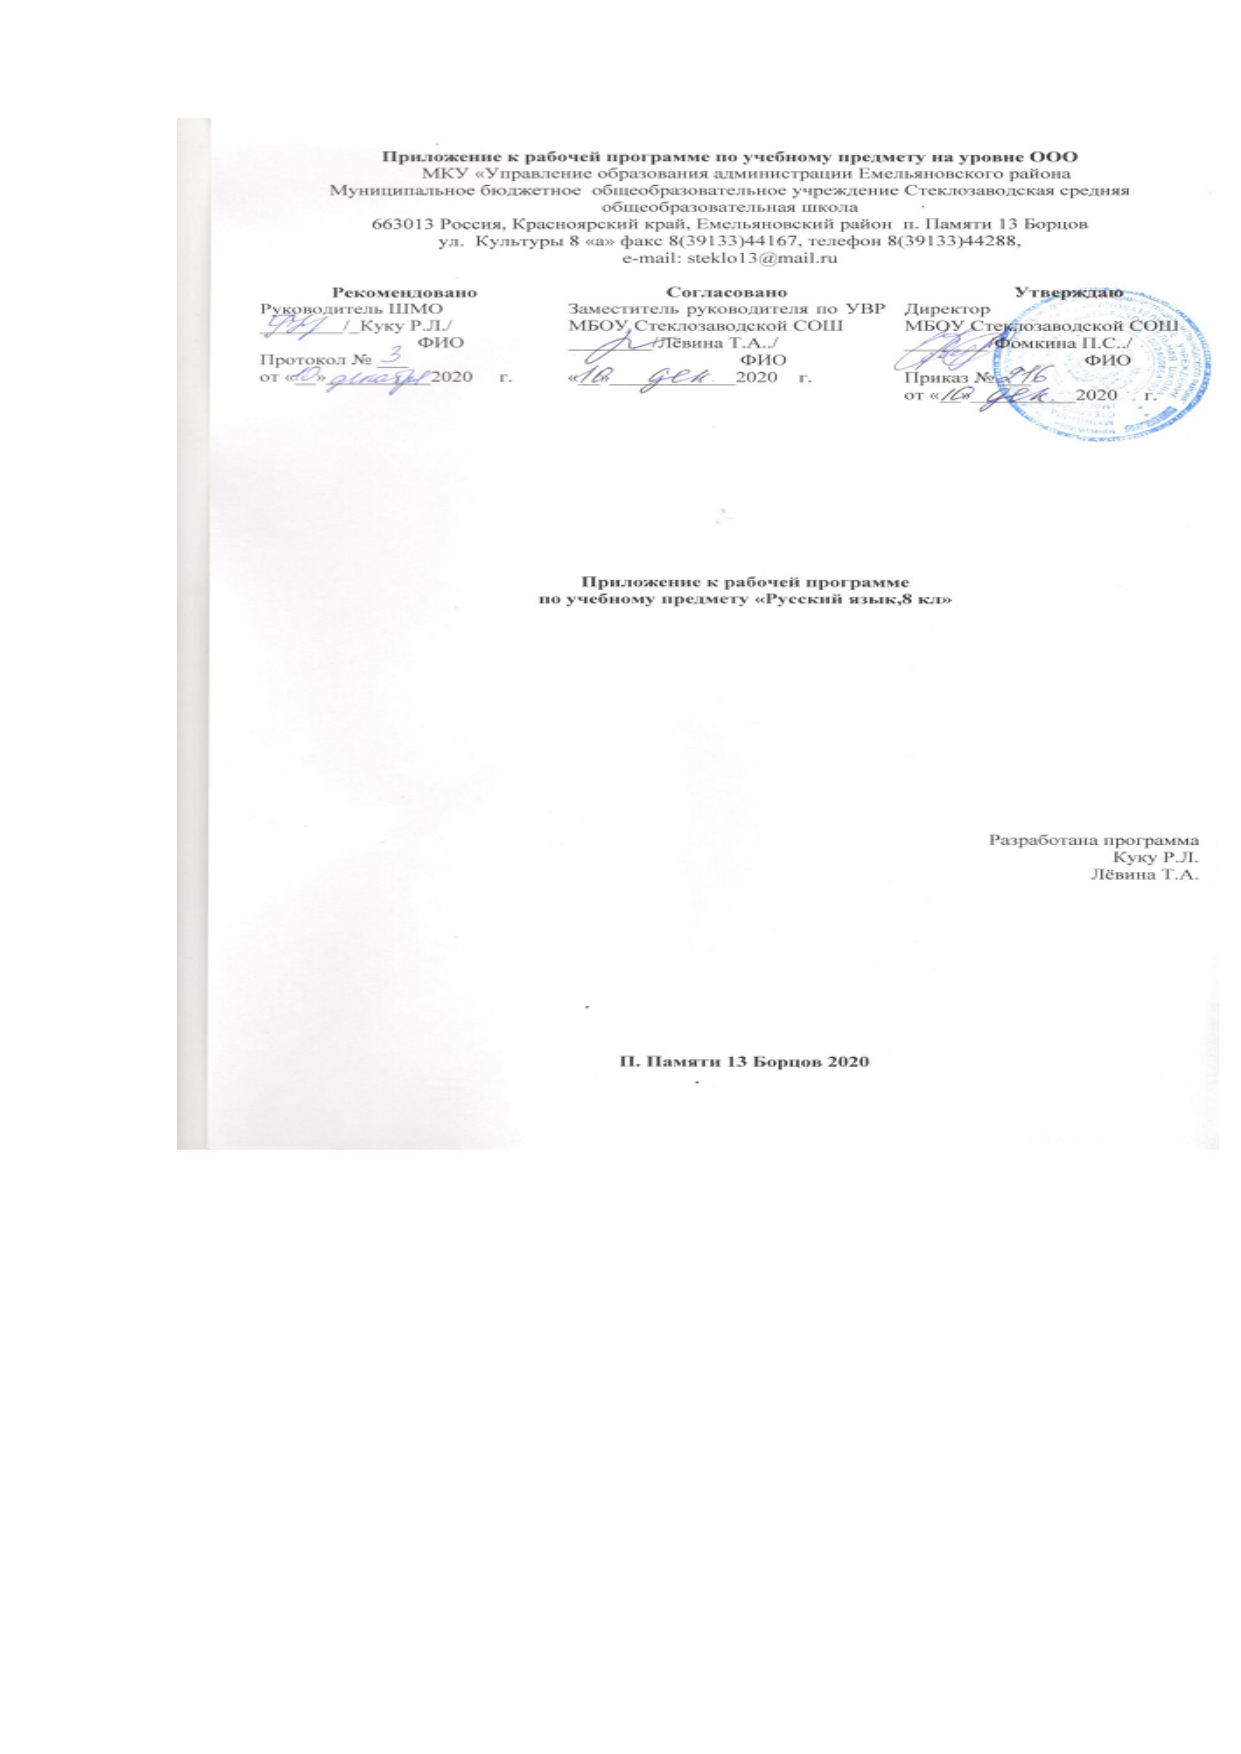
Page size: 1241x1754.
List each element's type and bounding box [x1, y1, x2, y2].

picture [177, 118, 1220, 1161]
